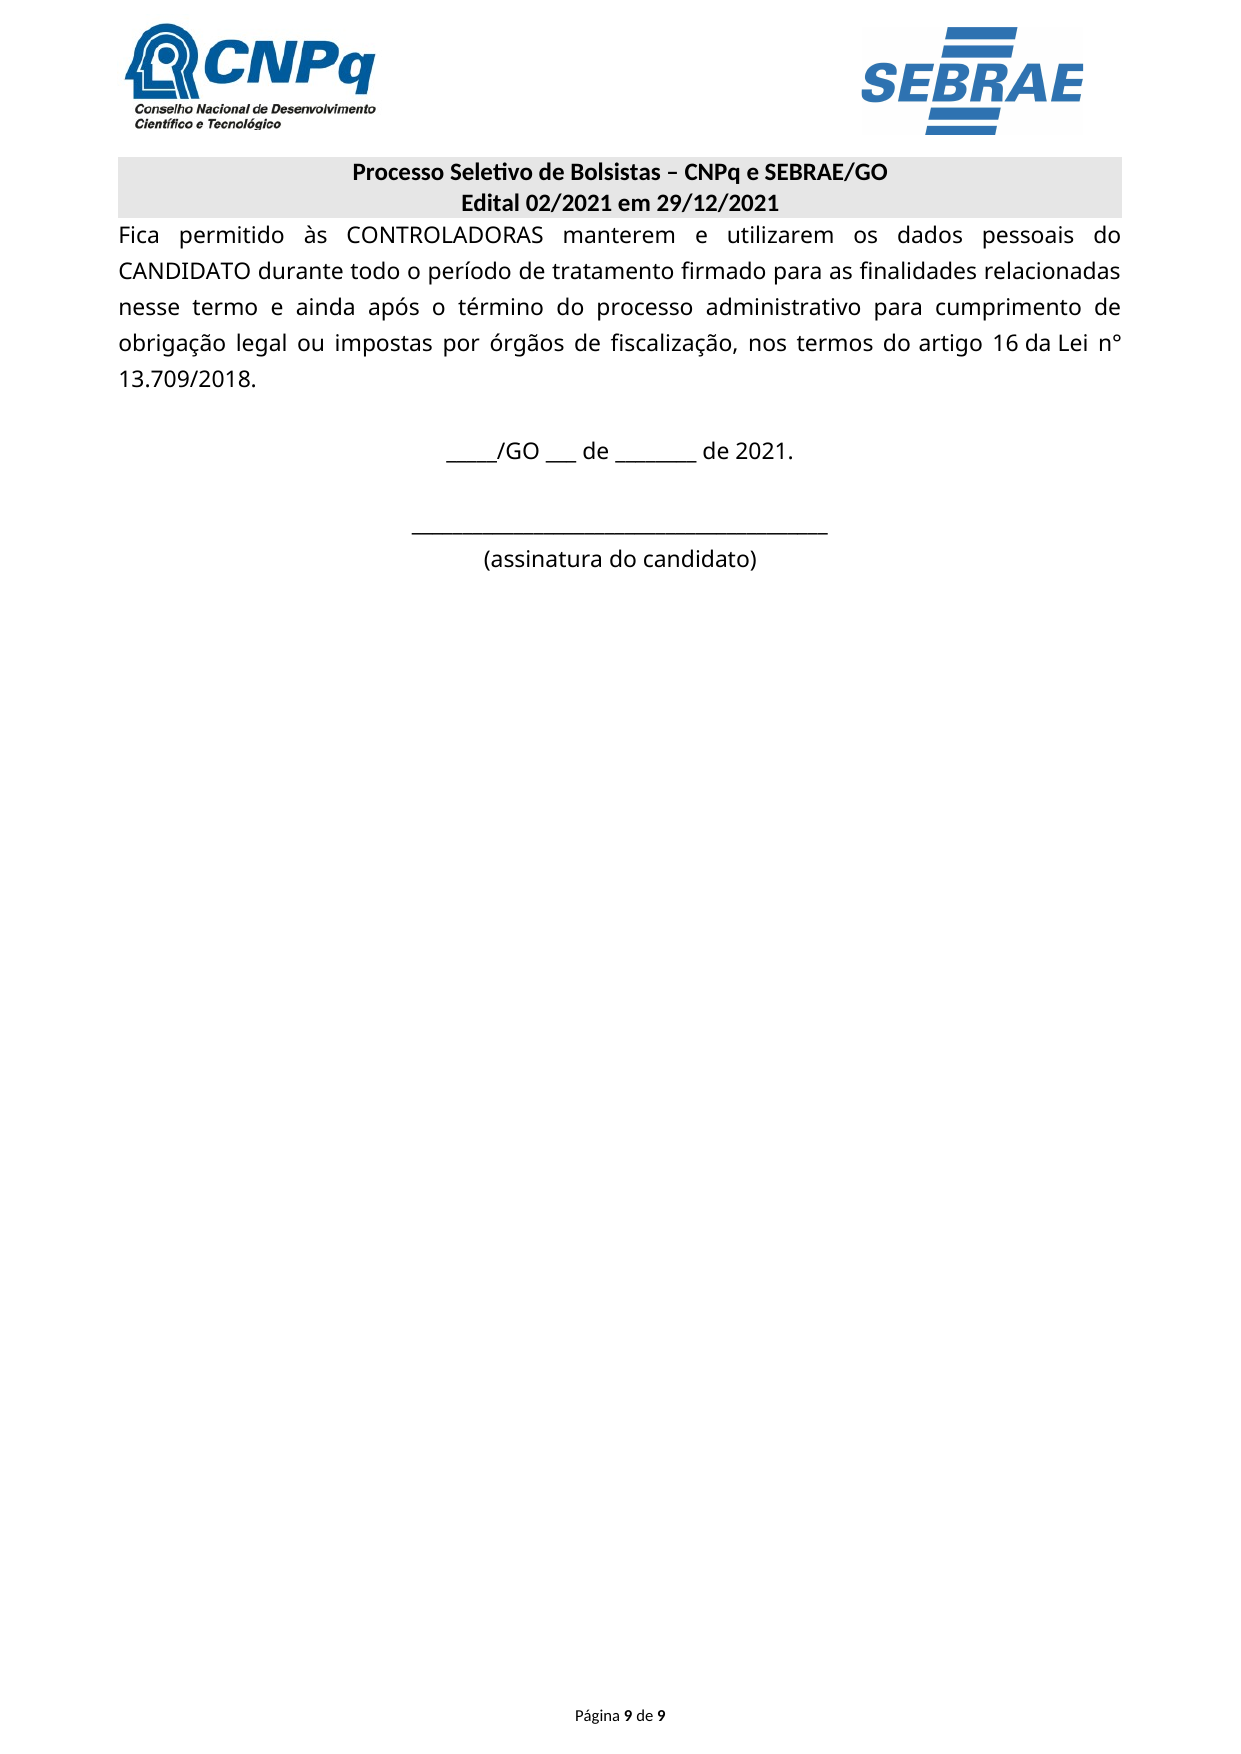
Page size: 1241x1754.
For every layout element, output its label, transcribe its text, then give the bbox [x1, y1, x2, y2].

text _____/GO ___ de ________ de 2021. [118, 435, 1122, 466]
picture [861, 27, 1083, 134]
text Fica permitido às CONTROLADORAS manterem e utilizarem os dados pessoais do CANDIDATO durante todo o período de tratamento firmado para as finalidades relacionadas nesse termo e ainda após o término do processo administrativo para cumprimento de obrigação legal ou impostas por órgãos de fiscalização, nos termos do artigo 16 da Lei n° 13.709/2018. [118, 219, 1122, 394]
text (assinatura do candidato) [118, 543, 1122, 574]
picture [117, 14, 383, 130]
text _________________________________________ [118, 507, 1122, 538]
